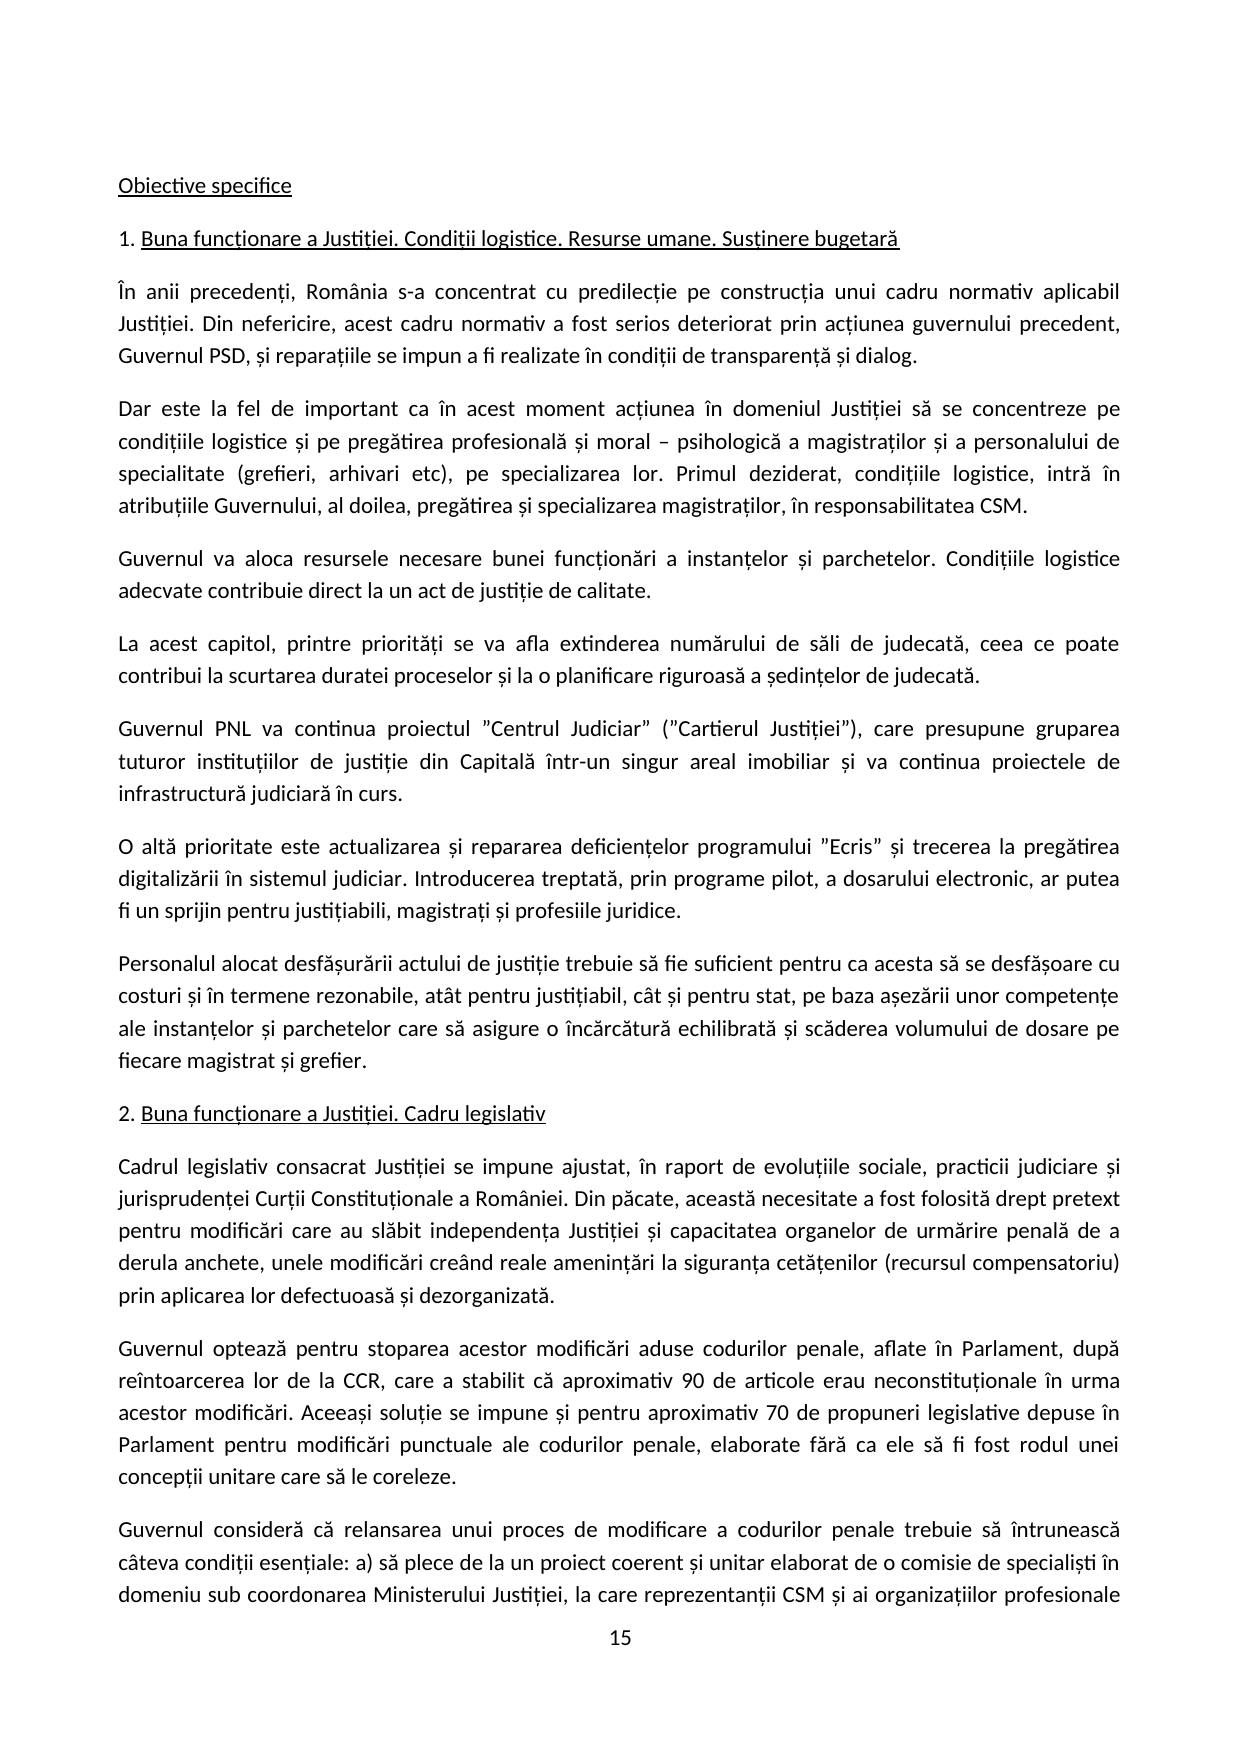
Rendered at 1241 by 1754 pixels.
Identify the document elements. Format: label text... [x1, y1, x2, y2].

text Obiective specifice [118, 171, 1122, 199]
text Guvernul optează pentru stoparea acestor modificări aduse codurilor penale, aflate în Parlament, după reîntoarcerea lor de la CCR, care a stabilit că aproximativ 90 de articole erau neconstituționale în urma acestor modificări. Aceeași soluție se impune și pentru aproximativ 70 de propuneri legislative depuse în Parlament pentru modificări punctuale ale codurilor penale, elaborate fără ca ele să fi fost rodul unei concepții unitare care să le coreleze. [118, 1334, 1122, 1491]
text Dar este la fel de important ca în acest moment acțiunea în domeniul Justiției să se concentreze pe condițiile logistice și pe pregătirea profesională și moral – psihologică a magistraților și a personalului de specialitate (grefieri, arhivari etc), pe specializarea lor. Primul deziderat, condițiile logistice, intră în atribuțiile Guvernului, al doilea, pregătirea și specializarea magistraților, în responsabilitatea CSM. [118, 394, 1122, 519]
text Guvernul va aloca resursele necesare bunei funcționări a instanțelor și parchetelor. Condițiile logistice adecvate contribuie direct la un act de justiție de calitate. [118, 544, 1122, 604]
text 2. Buna funcționare a Justiției. Cadru legislativ [118, 1099, 1122, 1127]
text 1. Buna funcționare a Justiției. Condiții logistice. Resurse umane. Susținere bugetară [118, 224, 1122, 252]
text O altă prioritate este actualizarea și repararea deficiențelor programului ”Ecris” și trecerea la pregătirea digitalizării în sistemul judiciar. Introducerea treptată, prin programe pilot, a dosarului electronic, ar putea fi un sprijin pentru justițiabili, magistrați și profesiile juridice. [118, 832, 1122, 924]
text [118, 1516, 1122, 1608]
text În anii precedenți, România s-a concentrat cu predilecție pe construcția unui cadru normativ aplicabil Justiției. Din nefericire, acest cadru normativ a fost serios deteriorat prin acțiunea guvernului precedent, Guvernul PSD, și reparațiile se impun a fi realizate în condiții de transparență și dialog. [118, 277, 1122, 369]
text Personalul alocat desfășurării actului de justiție trebuie să fie suficient pentru ca acesta să se desfășoare cu costuri și în termene rezonabile, atât pentru justițiabil, cât și pentru stat, pe baza așezării unor competențe ale instanțelor și parchetelor care să asigure o încărcătură echilibrată și scăderea volumului de dosare pe fiecare magistrat și grefier. [118, 949, 1122, 1074]
text La acest capitol, printre priorități se va afla extinderea numărului de săli de judecată, ceea ce poate contribui la scurtarea duratei proceselor și la o planificare riguroasă a ședințelor de judecată. [118, 629, 1122, 689]
text Guvernul PNL va continua proiectul ”Centrul Judiciar” (”Cartierul Justiției”), care presupune gruparea tuturor instituțiilor de justiție din Capitală într-un singur areal imobiliar și va continua proiectele de infrastructură judiciară în curs. [118, 714, 1122, 807]
text Cadrul legislativ consacrat Justiției se impune ajustat, în raport de evoluțiile sociale, practicii judiciare și jurisprudenței Curții Constituționale a României. Din păcate, această necesitate a fost folosită drept pretext pentru modificări care au slăbit independența Justiției și capacitatea organelor de urmărire penală de a derula anchete, unele modificări creând reale amenințări la siguranța cetățenilor (recursul compensatoriu) prin aplicarea lor defectuoasă și dezorganizată. [118, 1152, 1122, 1309]
